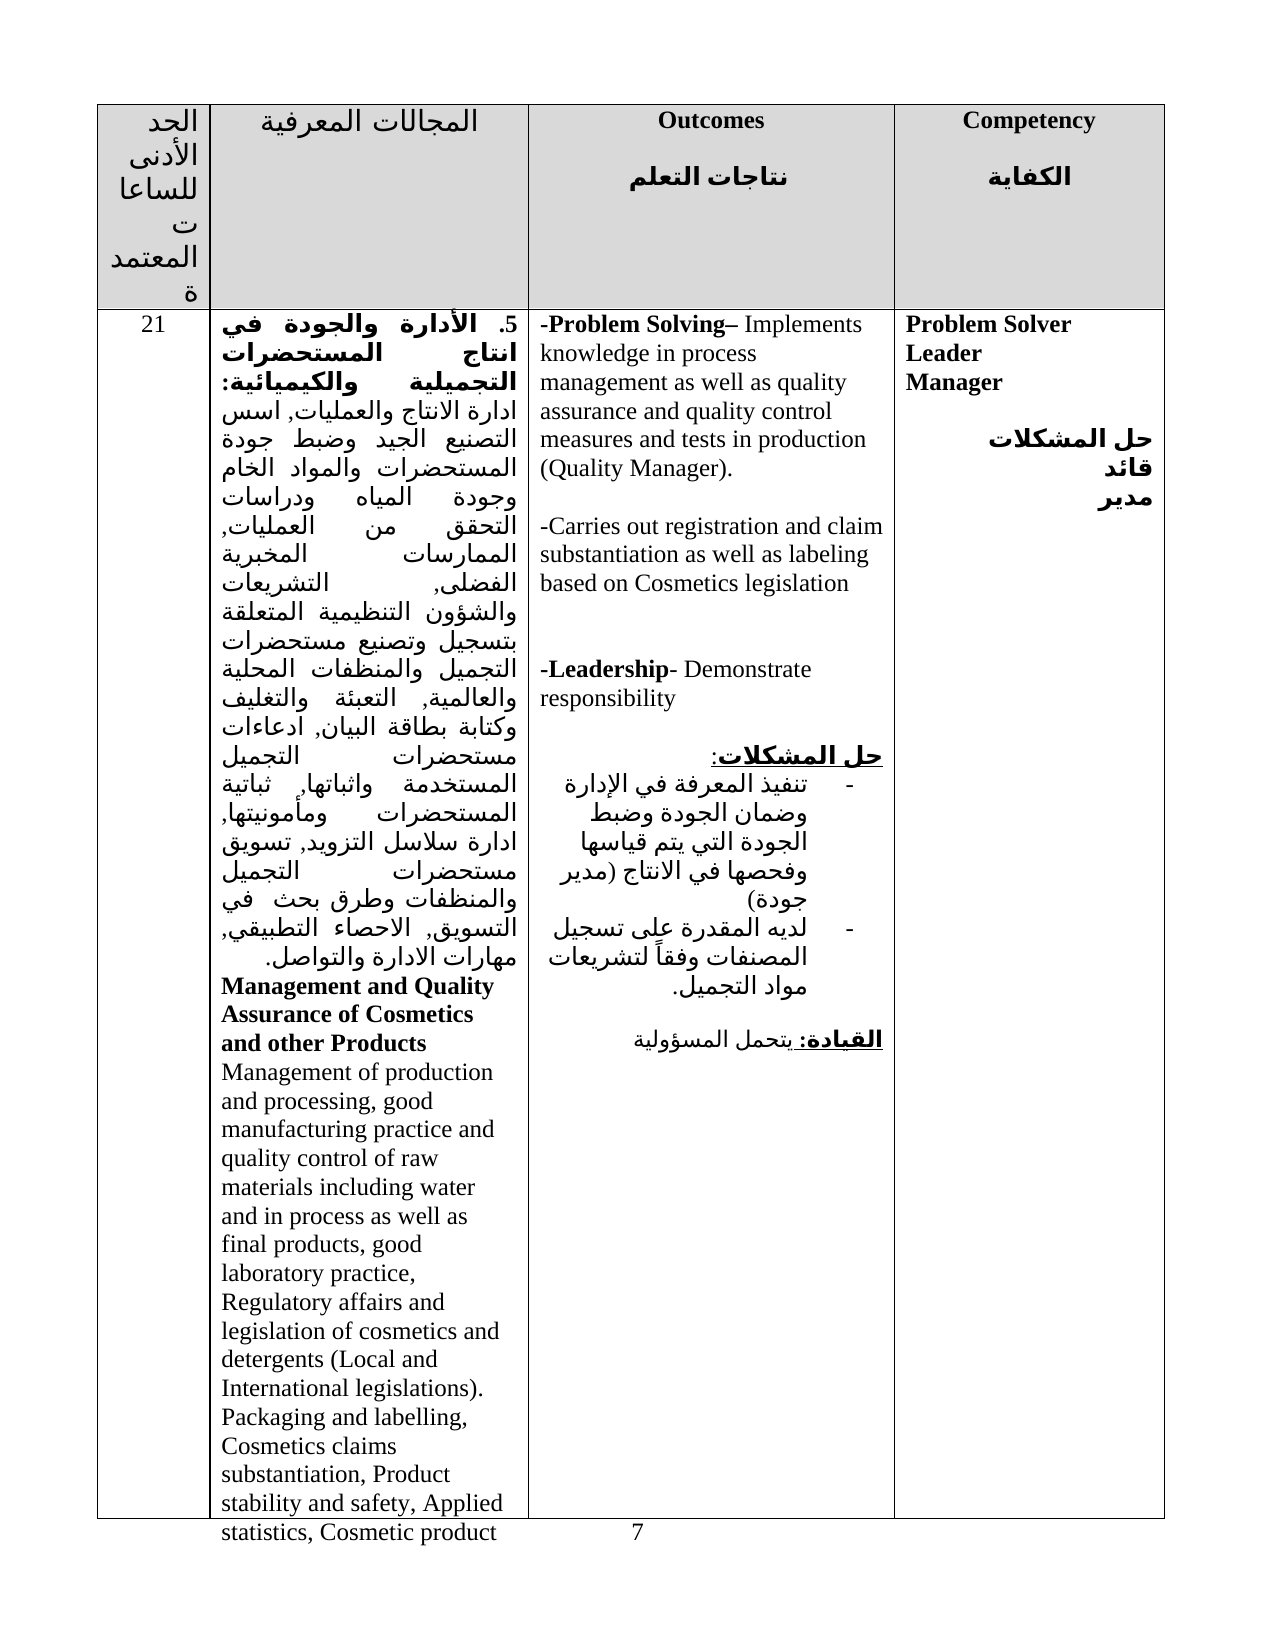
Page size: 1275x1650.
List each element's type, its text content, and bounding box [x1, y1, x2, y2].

table_header المجالات المعرفية [211, 105, 528, 308]
table_cell 21 [98, 310, 209, 1518]
table_cell 5. الأدارة والجودة في انتاج المستحضرات التجميلية والكيميائية: ادارة الانتاج والعمليات, اسس التصنيع الجيد وضبط جودة المستحضرات والمواد الخام وجودة المياه ودراسات التحقق من العمليات, الممارسات المخبرية الفضلى, التشريعات والشؤون التنظيمية المتعلقة بتسجيل وتصنيع مستحضرات التجميل والمنظفات المحلية والعالمية, التعبئة والتغليف وكتابة بطاقة البيان, ادعاءات مستحضرات التجميل المستخدمة واثباتها, ثباتية المستحضرات ومأمونيتها, ادارة سلاسل التزويد, تسويق مستحضرات التجميل والمنظفات وطرق بحث في التسويق, الاحصاء التطبيقي, مهارات الادارة والتواصل. Management and Quality Assurance of Cosmetics and other Products Management of production and processing, good manufacturing practice and quality control of raw materials including water and in process as well as final products, good laboratory practice, Regulatory affairs and legislation of cosmetics and detergents (Local and International legislations). Packaging and labelling, Cosmetics claims substantiation, Product stability and safety, Applied statistics, Cosmetic product marketing, Chain supply management, Marketing and research methods in marketing, Communication skills [211, 310, 528, 1518]
table_header Outcomes نتاجات التعلم [529, 105, 894, 308]
table_header Competency الكفاية [895, 105, 1164, 308]
table_header الحد الأدنى للساعات المعتمدة [98, 105, 209, 308]
table_cell -Problem Solving– Implements knowledge in process management as well as quality assurance and quality control measures and tests in production (Quality Manager). -Carries out registration and claim substantiation as well as labeling based on Cosmetics legislation -Leadership- Demonstrate responsibility حل المشكلات: تنفيذ المعرفة في الإدارة وضمان الجودة وضبط الجودة التي يتم قياسها وفحصها في الانتاج (مدير جودة) لديه المقدرة على تسجيل المصنفات وفقاً لتشريعات مواد التجميل. القيادة: يتحمل المسؤولية [529, 310, 894, 1518]
table_cell Problem Solver Leader Manager حل المشكلات قائد مدير [895, 310, 1164, 1518]
